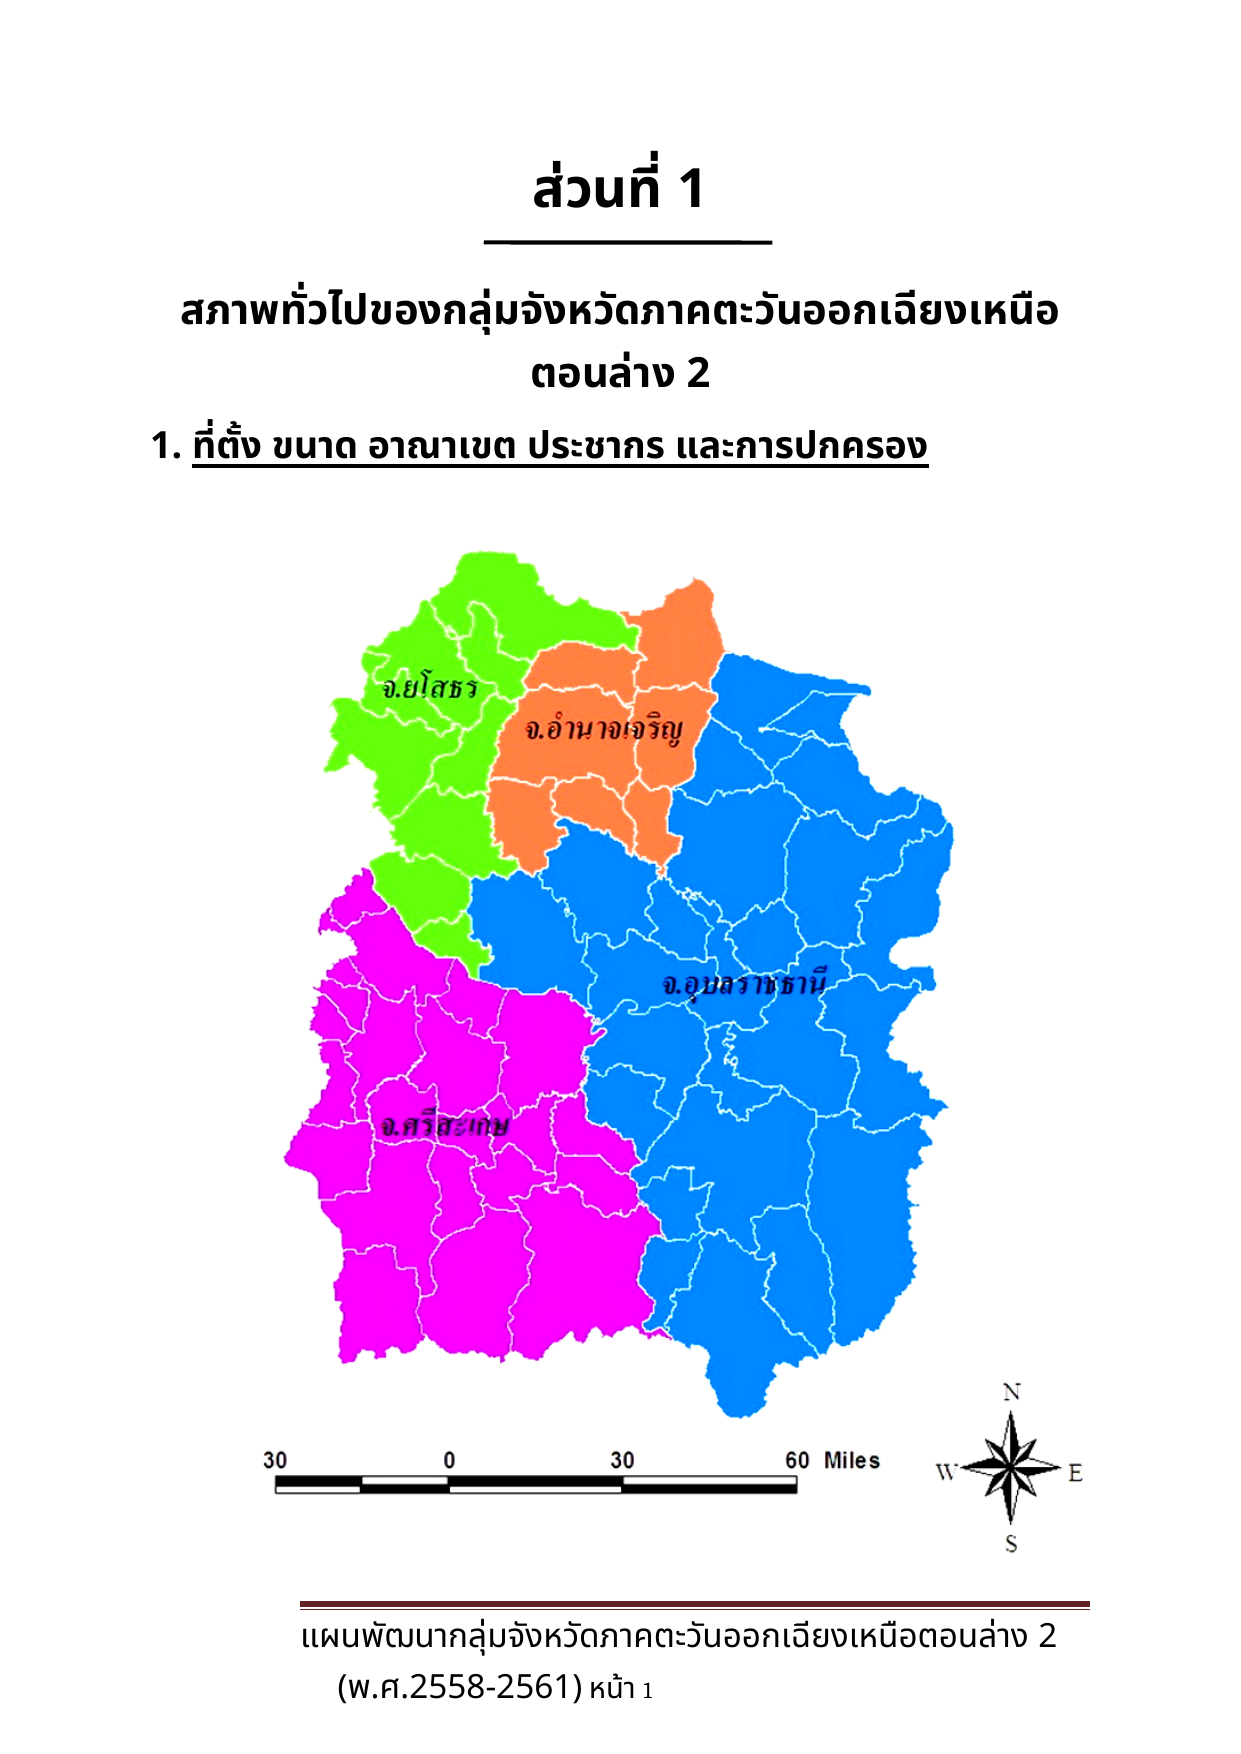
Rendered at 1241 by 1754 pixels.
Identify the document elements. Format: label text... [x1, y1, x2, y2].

text ส่วนที่ 1 [150, 150, 1090, 232]
text สภาพทั่วไปของกลุ่มจังหวัดภาคตะวันออกเฉียงเหนือตอนล่าง 2 [150, 280, 1090, 406]
text 1. ที่ตั้ง ขนาด อาณาเขต ประชากร และการปกครอง [150, 419, 1090, 476]
